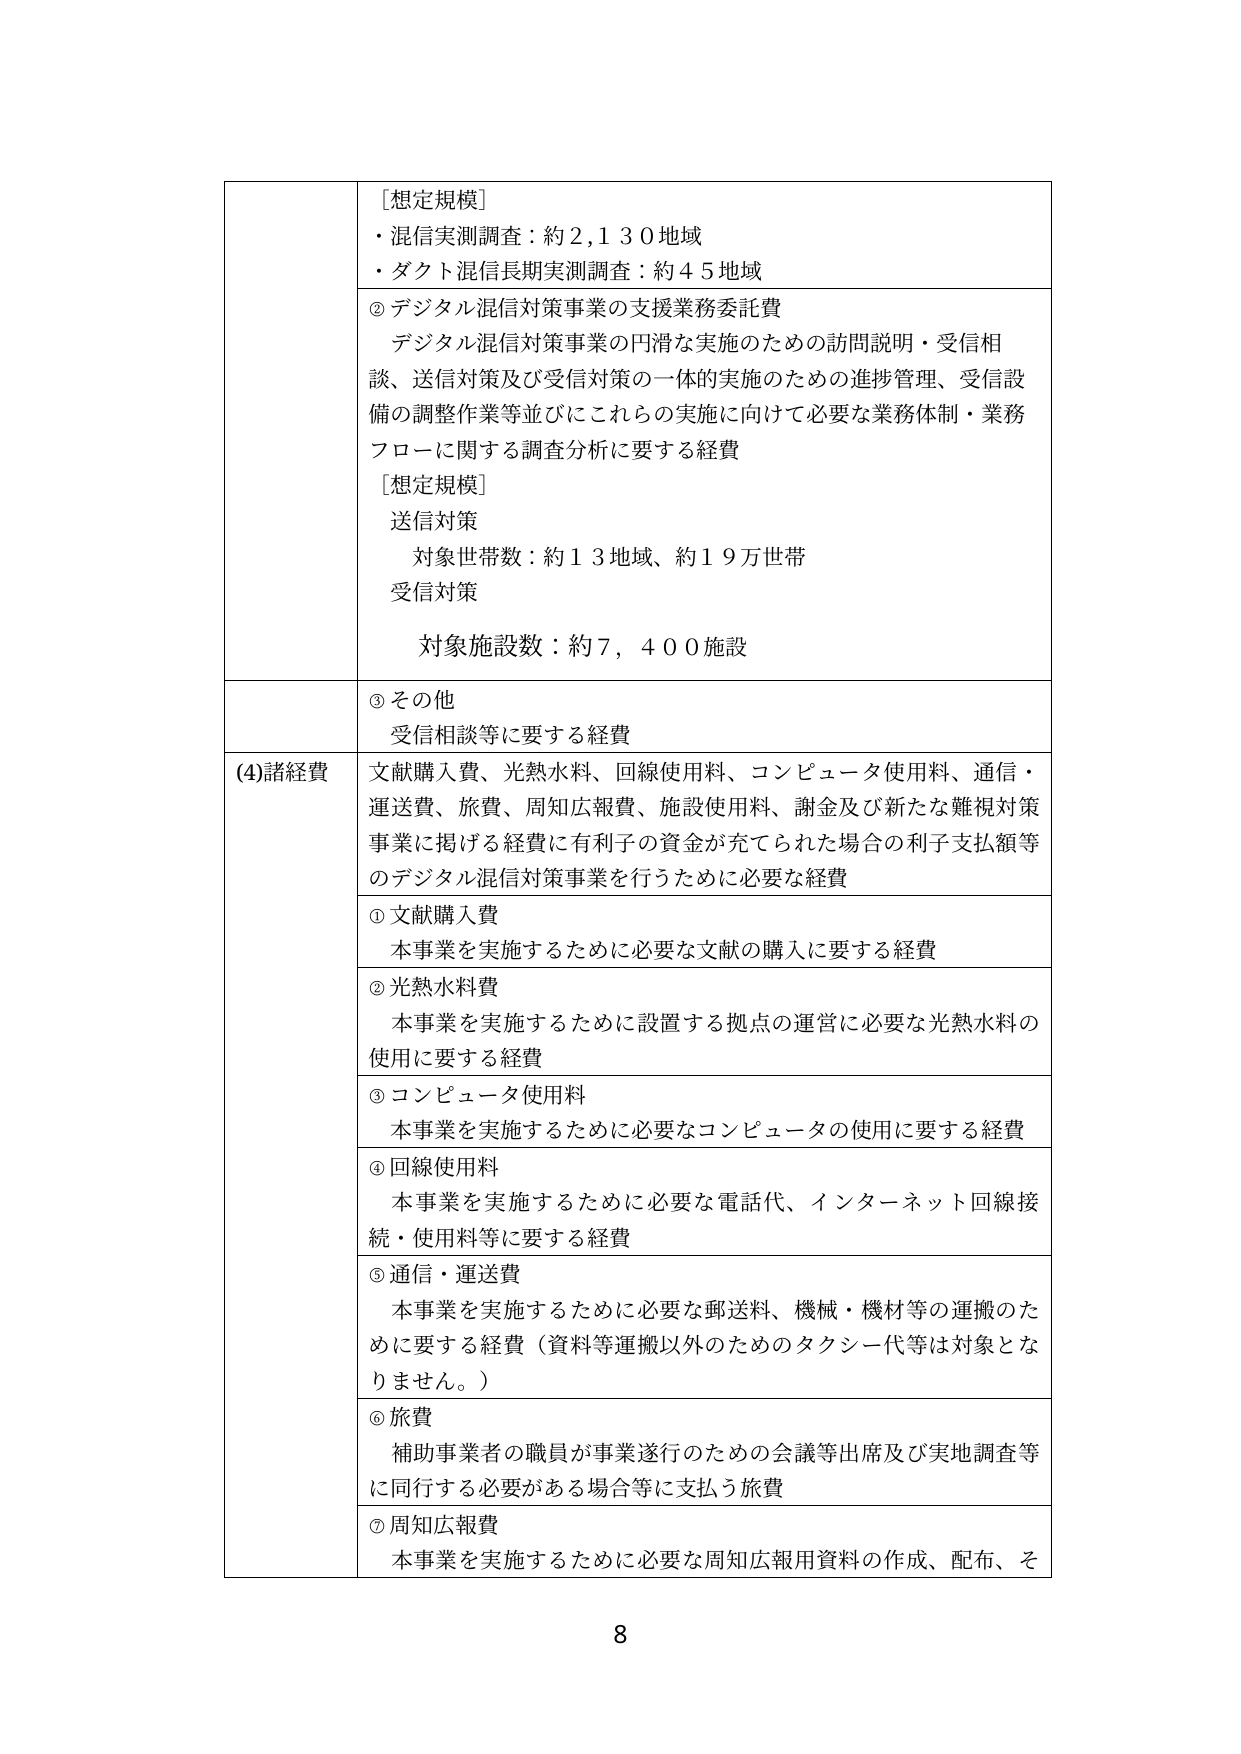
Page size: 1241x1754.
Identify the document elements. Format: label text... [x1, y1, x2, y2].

table_cell ③コンピュータ使用料 本事業を実施するために必要なコンピュータの使用に要する経費 [358, 1076, 1051, 1147]
table_cell 文献購入費、光熱水料、回線使用料、コンピュータ使用料、通信・運送費、旅費、周知広報費、施設使用料、謝金及び新たな難視対策事業に掲げる経費に有利子の資金が充てられた場合の利子支払額等のデジタル混信対策事業を行うために必要な経費 [358, 753, 1051, 895]
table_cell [358, 1506, 1051, 1577]
table_cell ②光熱水料費 本事業を実施するために設置する拠点の運営に必要な光熱水料の使用に要する経費 [358, 968, 1051, 1075]
table_cell ④回線使用料 本事業を実施するために必要な電話代、インターネット回線接続・使用料等に要する経費 [358, 1148, 1051, 1254]
table_cell ②デジタル混信対策事業の支援業務委託費 デジタル混信対策事業の円滑な実施のための訪問説明・受信相談、送信対策及び受信対策の一体的実施のための進捗管理、受信設備の調整作業等並びにこれらの実施に向けて必要な業務体制・業務フローに関する調査分析に要する経費 ［想定規模］ 送信対策 対象世帯数：約１３地域、約１９万世帯 受信対策 対象施設数：約７，４００施設 [358, 289, 1051, 680]
table_cell (4)諸経費 [225, 753, 357, 1577]
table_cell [358, 182, 1051, 288]
table_cell ③その他 受信相談等に要する経費 [358, 681, 1051, 752]
table_cell ⑤通信・運送費 本事業を実施するために必要な郵送料、機械・機材等の運搬のために要する経費（資料等運搬以外のためのタクシー代等は対象となりません。） [358, 1256, 1051, 1398]
table_cell ⑥旅費 補助事業者の職員が事業遂行のための会議等出席及び実地調査等に同行する必要がある場合等に支払う旅費 [358, 1399, 1051, 1505]
table_cell ①文献購入費 本事業を実施するために必要な文献の購入に要する経費 [358, 896, 1051, 967]
table_cell [225, 681, 357, 752]
